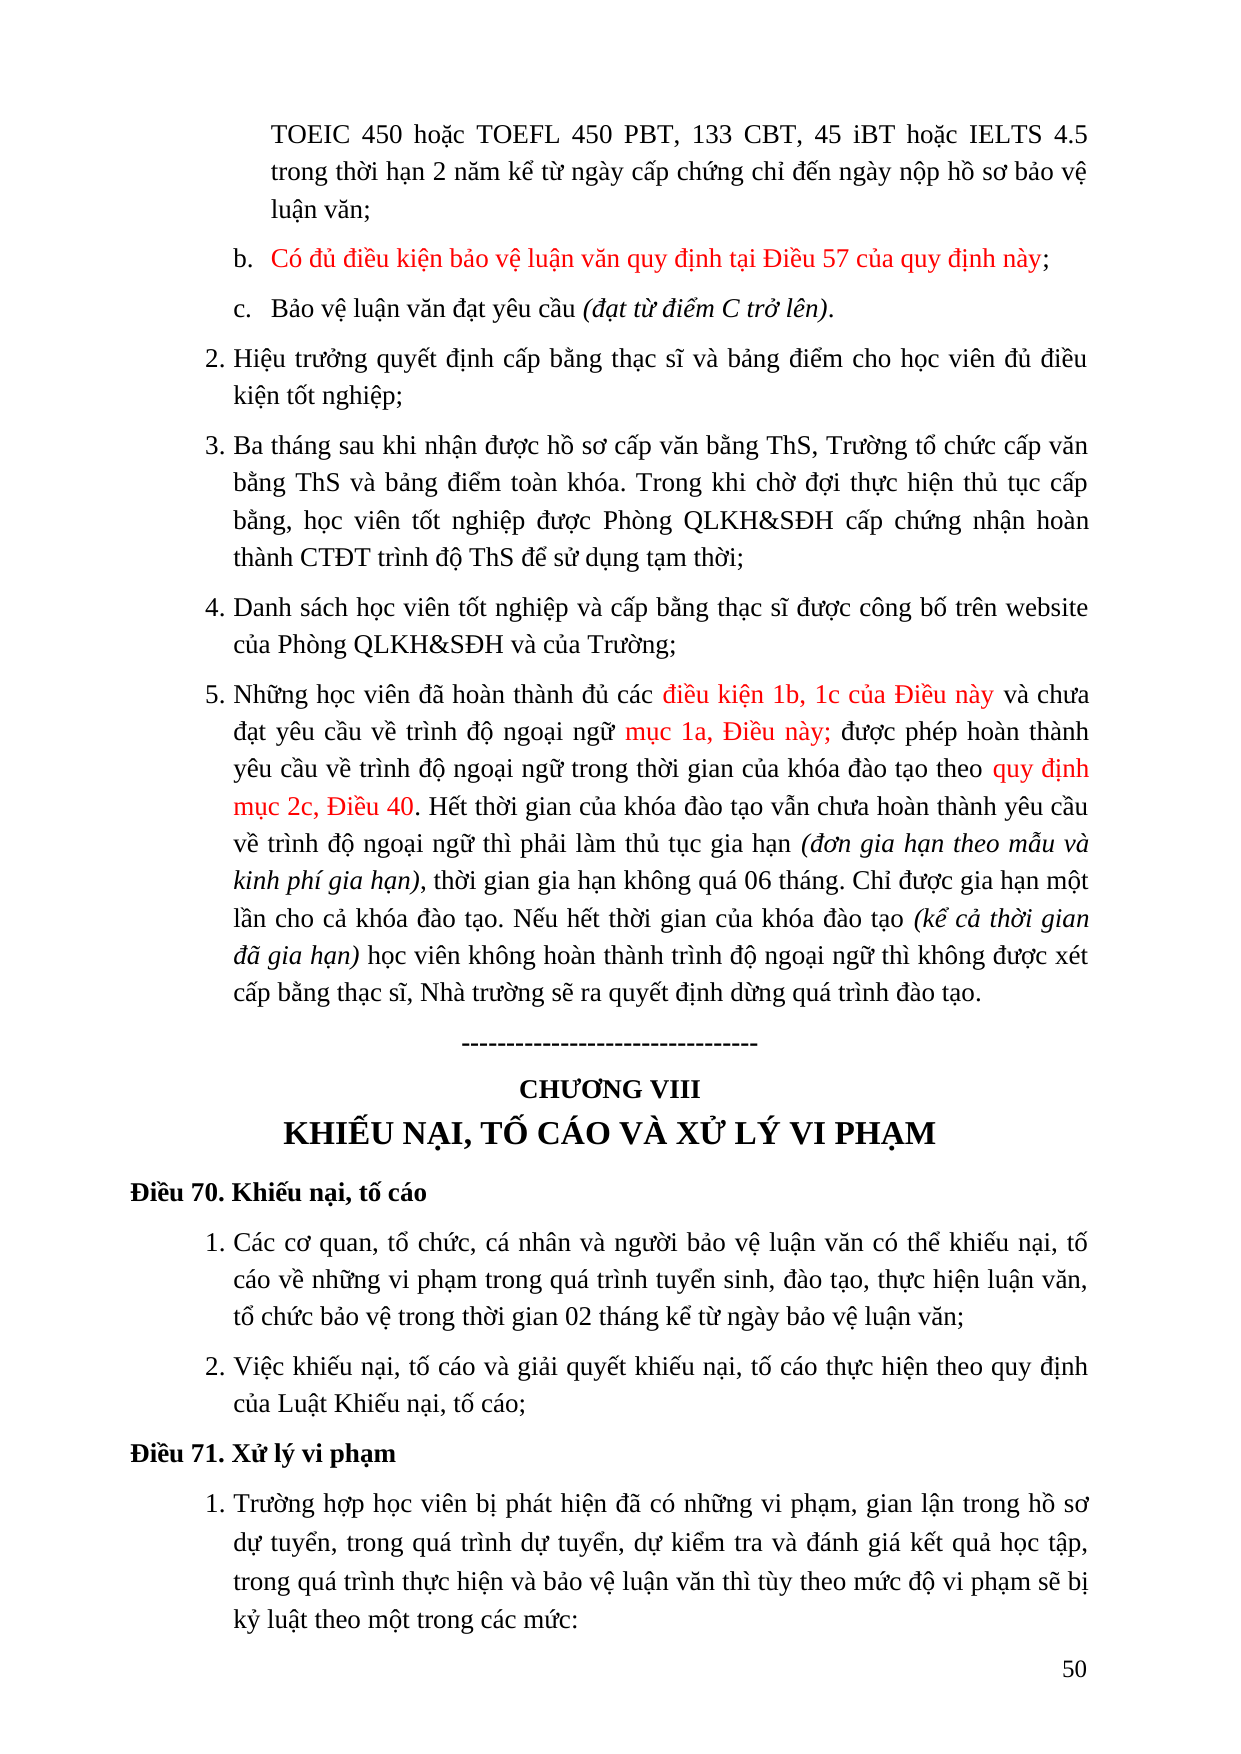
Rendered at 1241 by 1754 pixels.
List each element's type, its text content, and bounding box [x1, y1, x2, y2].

list Hiệu trưởng quyết định cấp bằng thạc sĩ và bảng điểm cho học viên đủ điều kiện tốt nghiệp; [205, 342, 1089, 411]
text CHƯƠNG VIII [130, 1073, 1089, 1104]
list Những học viên đã hoàn thành đủ các điều kiện 1b, 1c của Điều này và chưa đạt yêu cầu về trình độ ngoại ngữ mục 1a, Điều này; được phép hoàn thành yêu cầu về trình độ ngoại ngữ trong thời gian của khóa đào tạo theo quy định mục 2c, Điều 40. Hết thời gian của khóa đào tạo vẫn chưa hoàn thành yêu cầu về trình độ ngoại ngữ thì phải làm thủ tục gia hạn (đơn gia hạn theo mẫu và kinh phí gia hạn), thời gian gia hạn không quá 06 tháng. Chỉ được gia hạn một lần cho cả khóa đào tạo. Nếu hết thời gian của khóa đào tạo (kể cả thời gian đã gia hạn) học viên không hoàn thành trình độ ngoại ngữ thì không được xét cấp bằng thạc sĩ, Nhà trường sẽ ra quyết định dừng quá trình đào tạo. [205, 678, 1089, 1007]
list Trường hợp học viên bị phát hiện đã có những vi phạm, gian lận trong hồ sơ dự tuyển, trong quá trình dự tuyển, dự kiểm tra và đánh giá kết quả học tập, trong quá trình thực hiện và bảo vệ luận văn thì tùy theo mức độ vi phạm sẽ bị kỷ luật theo một trong các mức: [205, 1487, 1089, 1635]
text --------------------------------- [130, 1026, 1089, 1057]
text KHIẾU NẠI, TỐ CÁO VÀ XỬ LÝ VI PHẠM [130, 1114, 1089, 1152]
list Danh sách học viên tốt nghiệp và cấp bằng thạc sĩ được công bố trên website của Phòng QLKH&SĐH và của Trường; [205, 591, 1089, 659]
list Việc khiếu nại, tố cáo và giải quyết khiếu nại, tố cáo thực hiện theo quy định của Luật Khiếu nại, tố cáo; [205, 1350, 1089, 1418]
text Điều 70. Khiếu nại, tố cáo [130, 1176, 1089, 1207]
list Các cơ quan, tổ chức, cá nhân và người bảo vệ luận văn có thể khiếu nại, tố cáo về những vi phạm trong quá trình tuyển sinh, đào tạo, thực hiện luận văn, tổ chức bảo vệ trong thời gian 02 tháng kể từ ngày bảo vệ luận văn; [205, 1226, 1089, 1331]
text Điều 71. Xử lý vi phạm [130, 1437, 1089, 1468]
list Ba tháng sau khi nhận được hồ sơ cấp văn bằng ThS, Trường tổ chức cấp văn bằng ThS và bảng điểm toàn khóa. Trong khi chờ đợi thực hiện thủ tục cấp bằng, học viên tốt nghiệp được Phòng QLKH&SĐH cấp chứng nhận hoàn thành CTĐT trình độ ThS để sử dụng tạm thời; [205, 429, 1089, 572]
list Có đủ điều kiện bảo vệ luận văn quy định tại Điều 57 của quy định này; [233, 242, 1089, 274]
list Bảo vệ luận văn đạt yêu cầu (đạt từ điểm C trở lên). [233, 292, 1089, 323]
